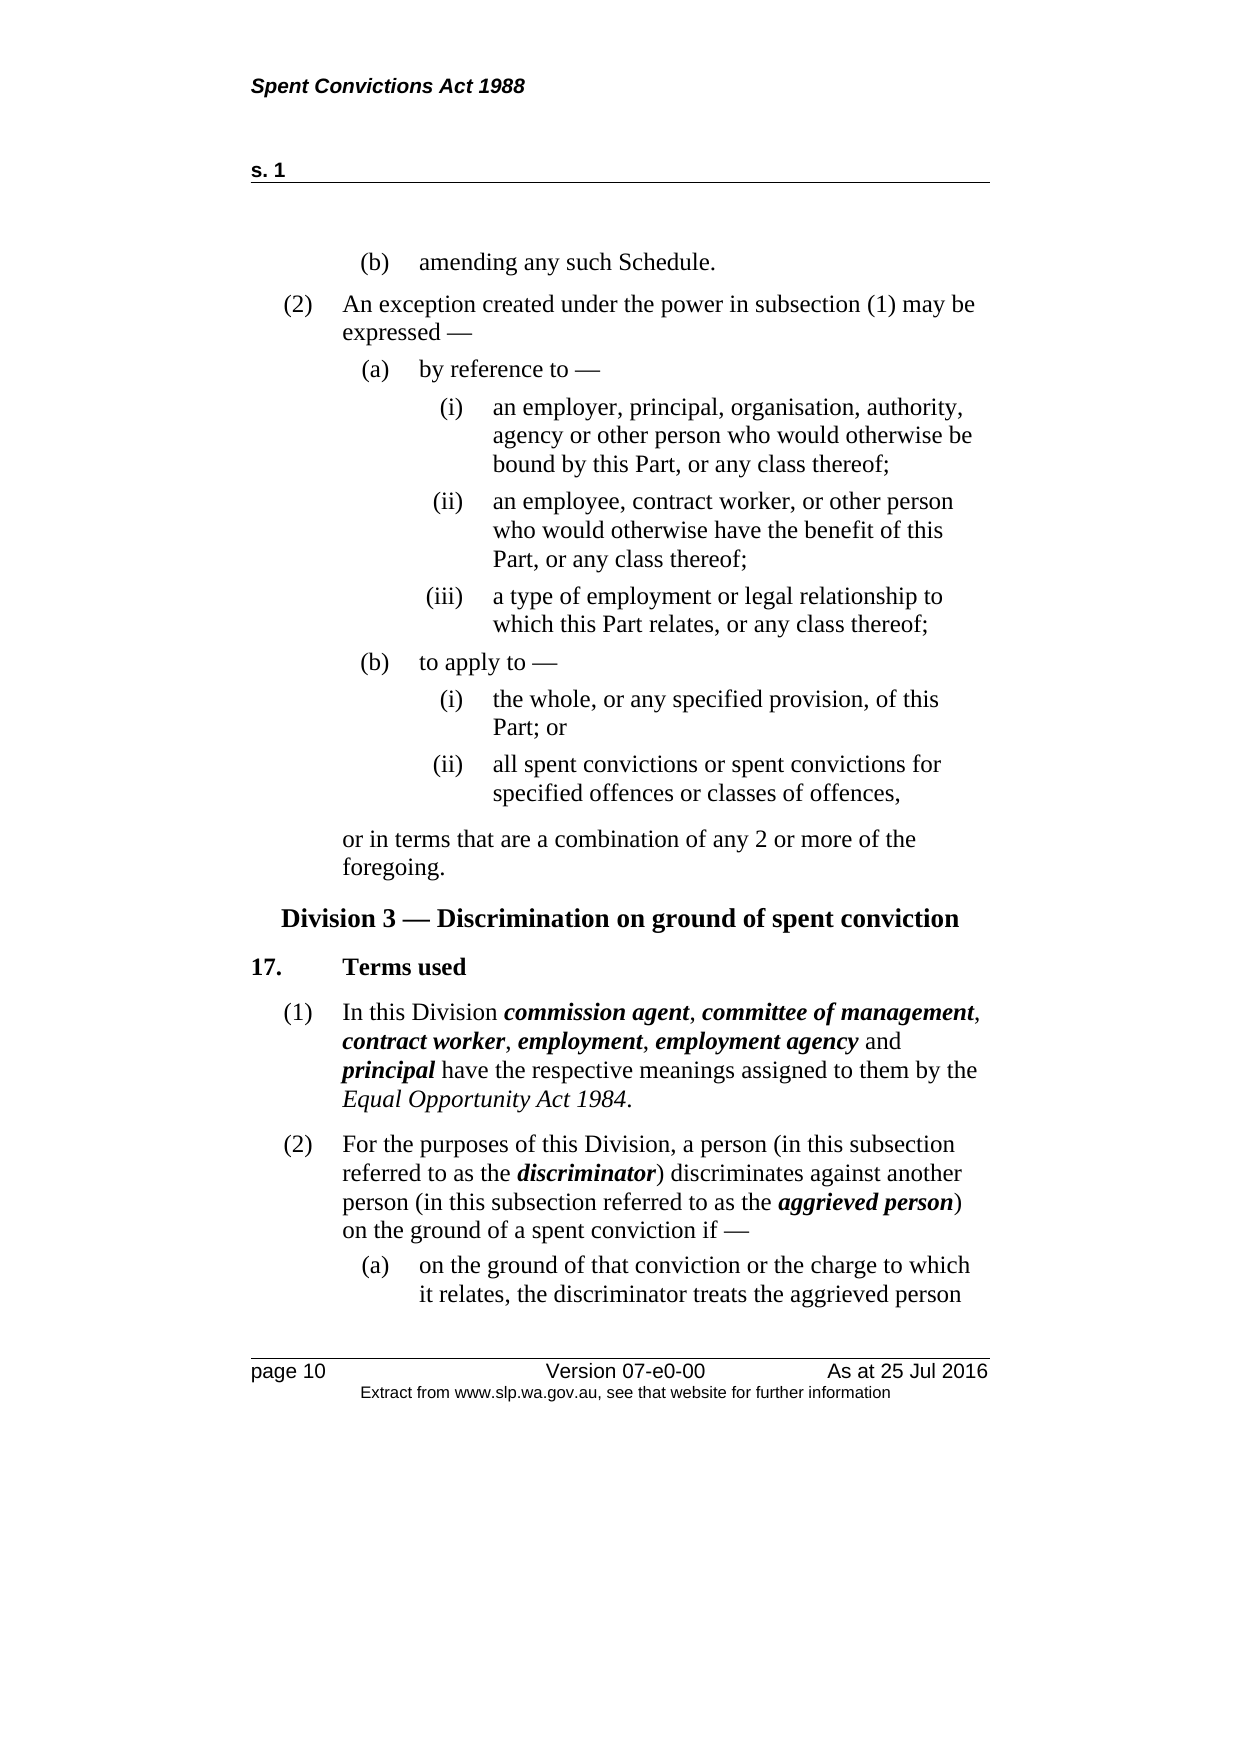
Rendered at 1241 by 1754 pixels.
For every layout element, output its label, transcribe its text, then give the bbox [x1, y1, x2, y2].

text or in terms that are a combination of any 2 or more of the foregoing. [251, 824, 990, 881]
text (b) amending any such Schedule. [251, 247, 990, 276]
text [251, 1250, 990, 1308]
text (a) by reference to — [251, 354, 990, 383]
text (1) In this Division commission agent, committee of management, contract worker, employment, employment agency and principal have the respective meanings assigned to them by the Equal Opportunity Act 1984. [251, 997, 990, 1112]
text (2) An exception created under the power in subsection (1) may be expressed — [251, 289, 990, 346]
text (ii) an employee, contract worker, or other person who would otherwise have the benefit of this Part, or any class thereof; [251, 486, 990, 572]
text (2) For the purposes of this Division, a person (in this subsection referred to as the discriminator) discriminates against another person (in this subsection referred to as the aggrieved person) on the ground of a spent conviction if — [251, 1129, 990, 1244]
text (b) to apply to — [251, 647, 990, 675]
text (iii) a type of employment or legal relationship to which this Part relates, or any class thereof; [251, 581, 990, 638]
subtitle Division 3 — Discrimination on ground of spent conviction [251, 902, 990, 933]
text (i) the whole, or any specified provision, of this Part; or [251, 684, 990, 741]
text (i) an employer, principal, organisation, authority, agency or other person who would otherwise be bound by this Part, or any class thereof; [251, 392, 990, 478]
text (ii) all spent convictions or spent convictions for specified offences or classes of offences, [251, 749, 990, 807]
subtitle 17. Terms used [251, 952, 990, 981]
